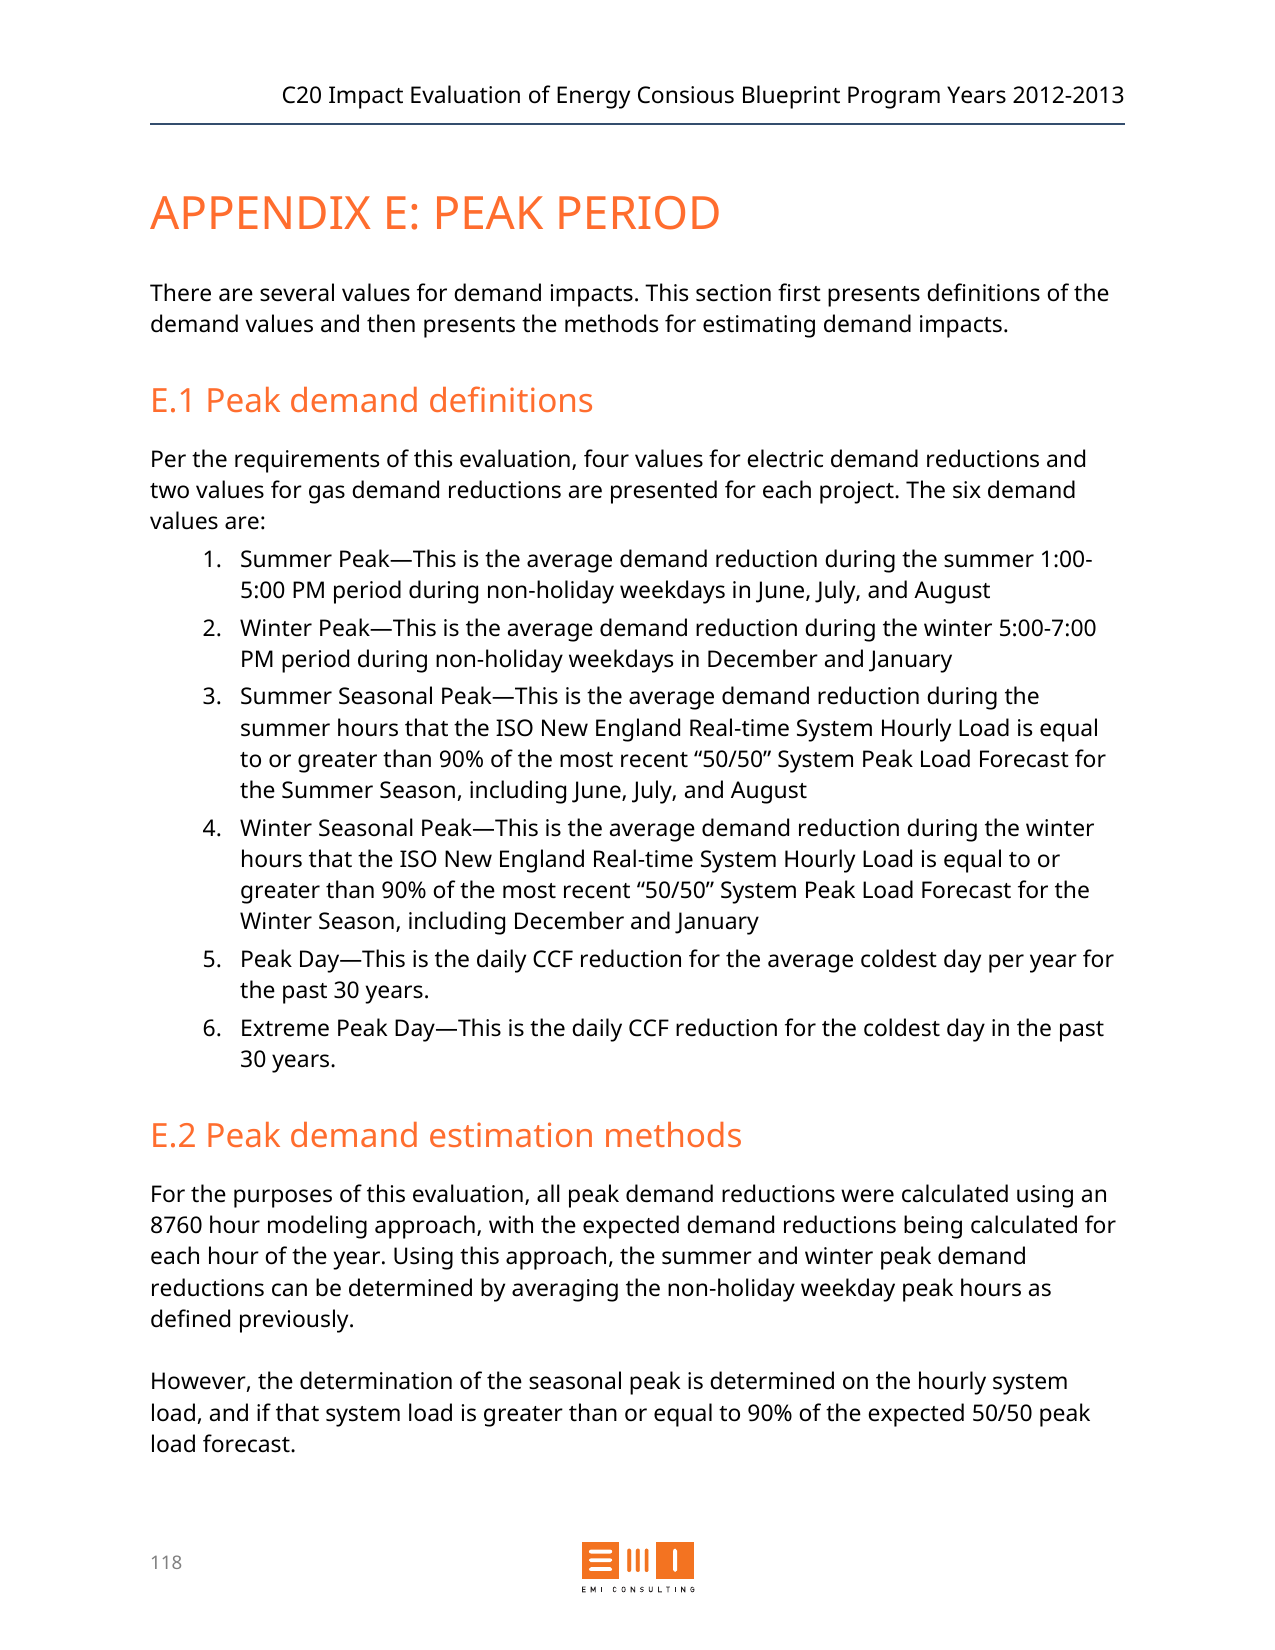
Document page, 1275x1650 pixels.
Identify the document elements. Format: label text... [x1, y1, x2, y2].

text However, the determination of the seasonal peak is determined on the hourly system load, and if that system load is greater than or equal to 90% of the expected 50/50 peak load forecast. [150, 1365, 1125, 1459]
list Summer Seasonal Peak—This is the average demand reduction during the summer hours that the ISO New England Real-time System Hourly Load is equal to or greater than 90% of the most recent “50/50” System Peak Load Forecast for the Summer Season, including June, July, and August [202, 680, 1125, 805]
text There are several values for demand impacts. This section first presents definitions of the [150, 276, 1125, 308]
list Summer Peak—This is the average demand reduction during the summer 1:00-5:00 PM period during non-holiday weekdays in June, July, and August [202, 543, 1125, 605]
text Per the requirements of this evaluation, four values for electric demand reductions and two values for gas demand reductions are presented for each project. The six demand values are: [150, 443, 1125, 536]
list Winter Peak—This is the average demand reduction during the winter 5:00-7:00 PM period during non-holiday weekdays in December and January [202, 611, 1125, 674]
list Peak Day—This is the daily CCF reduction for the average coldest day per year for the past 30 years. [202, 943, 1125, 1005]
subtitle Appendix E: Peak Period [150, 181, 1125, 243]
text For the purposes of this evaluation, all peak demand reductions were calculated using an 8760 hour modeling approach, with the expected demand reductions being calculated for each hour of the year. Using this approach, the summer and winter peak demand reductions can be determined by averaging the non-holiday weekday peak hours as defined previously. [150, 1178, 1125, 1334]
subtitle E.2 Peak demand estimation methods [150, 1111, 1125, 1157]
subtitle E.1 Peak demand definitions [150, 376, 1125, 422]
list Winter Seasonal Peak—This is the average demand reduction during the winter hours that the ISO New England Real-time System Hourly Load is equal to or greater than 90% of the most recent “50/50” System Peak Load Forecast for the Winter Season, including December and January [202, 811, 1125, 936]
list Extreme Peak Day—This is the daily CCF reduction for the coldest day in the past 30 years. [202, 1011, 1125, 1074]
text demand values and then presents the methods for estimating demand impacts. [150, 308, 1125, 339]
